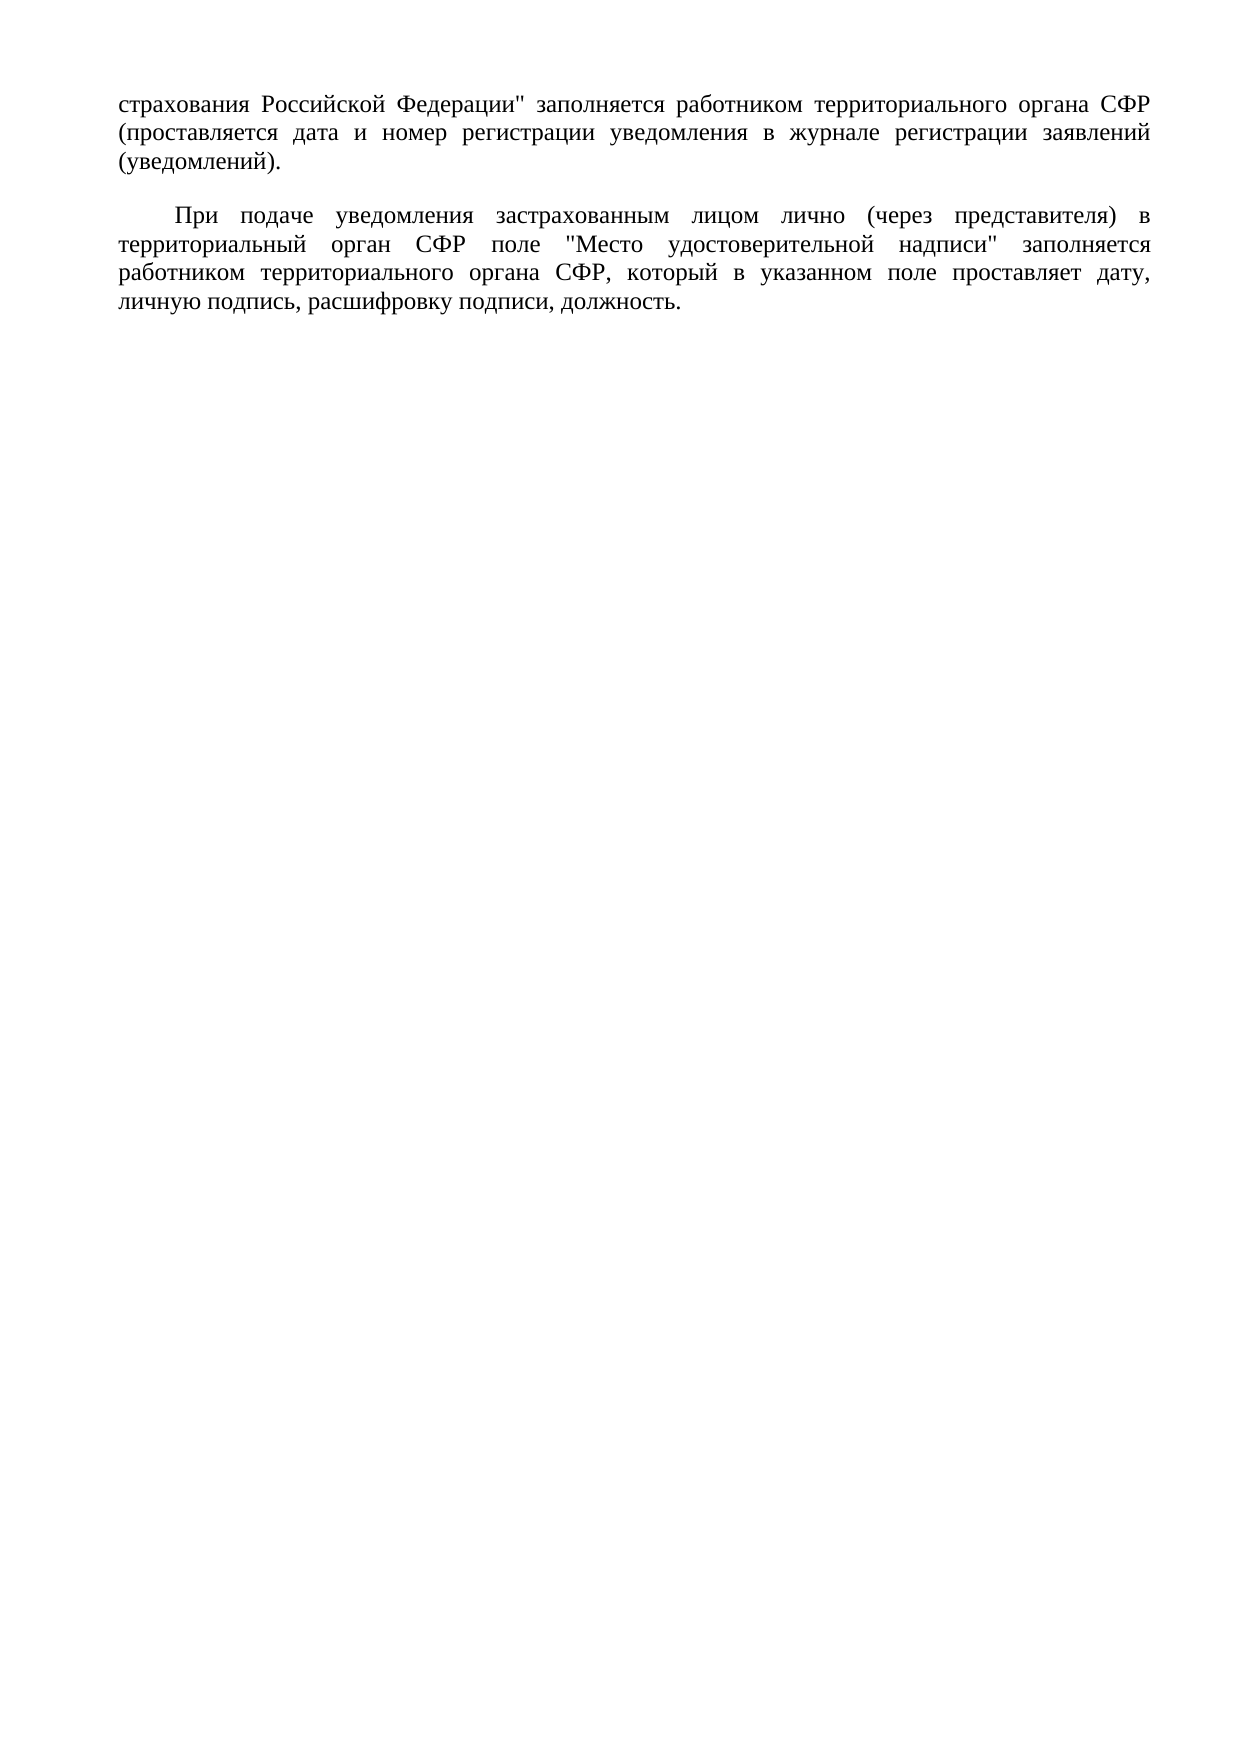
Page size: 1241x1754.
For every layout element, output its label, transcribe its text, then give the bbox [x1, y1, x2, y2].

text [118, 89, 1152, 175]
text При подаче уведомления застрахованным лицом лично (через представителя) в территориальный орган СФР поле "Место удостоверительной надписи" заполняется работником территориального органа СФР, который в указанном поле проставляет дату, личную подпись, расшифровку подписи, должность. [118, 200, 1152, 315]
